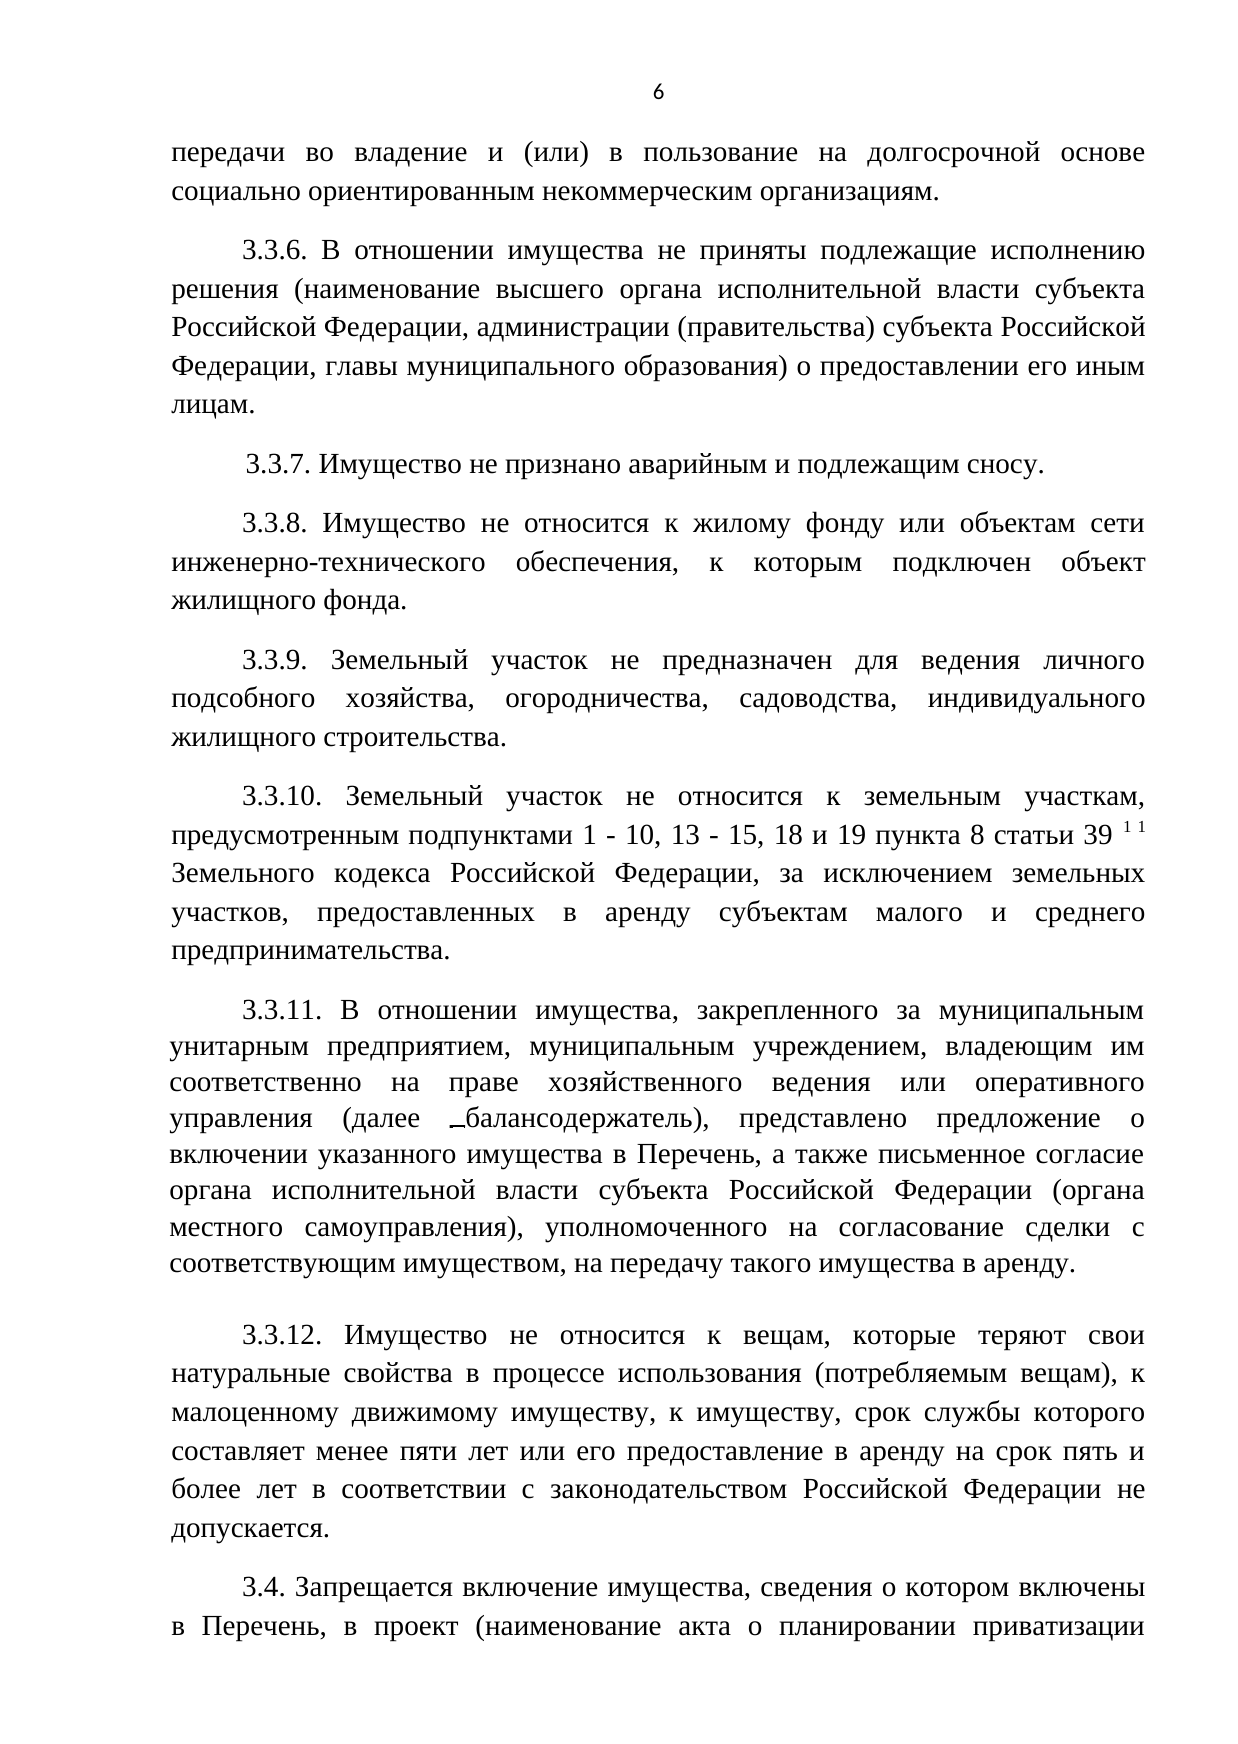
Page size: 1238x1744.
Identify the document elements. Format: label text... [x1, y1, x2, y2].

text 3.3.8. Имущество не относится к жилому фонду или объектам сети инженерно-технического обеспечения, к которым подключен объект жилищного фонда. [171, 505, 1146, 616]
text 3.3.6. В отношении имущества не приняты подлежащие исполнению решения (наименование высшего органа исполнительной власти субъекта Российской Федерации, администрации (правительства) субъекта Российской Федерации, главы муниципального образования) о предоставлении его иным лицам. [171, 232, 1146, 420]
text 3.3.11. В отношении имущества, закрепленного за муниципальным унитарным предприятием, муниципальным учреждением, владеющим им соответственно на праве хозяйственного ведения или оперативного управления (далее балансодержатель), представлено предложение о включении указанного имущества в Перечень, а также письменное согласие органа исполнительной власти субъекта Российской Федерации (органа местного самоуправления), уполномоченного на согласование сделки с соответствующим имуществом, на передачу такого имущества в аренду. [169, 992, 1145, 1278]
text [171, 1569, 1146, 1641]
text 3.3.9. Земельный участок не предназначен для ведения личного подсобного хозяйства, огородничества, садоводства, индивидуального жилищного строительства. [171, 642, 1146, 752]
text 3.3.10. Земельный участок не относится к земельным участкам, предусмотренным подпунктами 1 - 10, 13 - 15, 18 и 19 пункта 8 статьи 39 1 1 Земельного кодекса Российской Федерации, за исключением земельных участков, предоставленных в аренду субъектам малого и среднего предпринимательства. [171, 778, 1146, 966]
text 3.3.12. Имущество не относится к вещам, которые теряют свои натуральные свойства в процессе использования (потребляемым вещам), к малоценному движимому имуществу, к имуществу, срок службы которого составляет менее пяти лет или его предоставление в аренду на срок пять и более лет в соответствии с законодательством Российской Федерации не допускается. [171, 1317, 1146, 1543]
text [171, 134, 1146, 207]
text 3.3.7. Имущество не признано аварийным и подлежащим сносу. [245, 446, 1146, 479]
